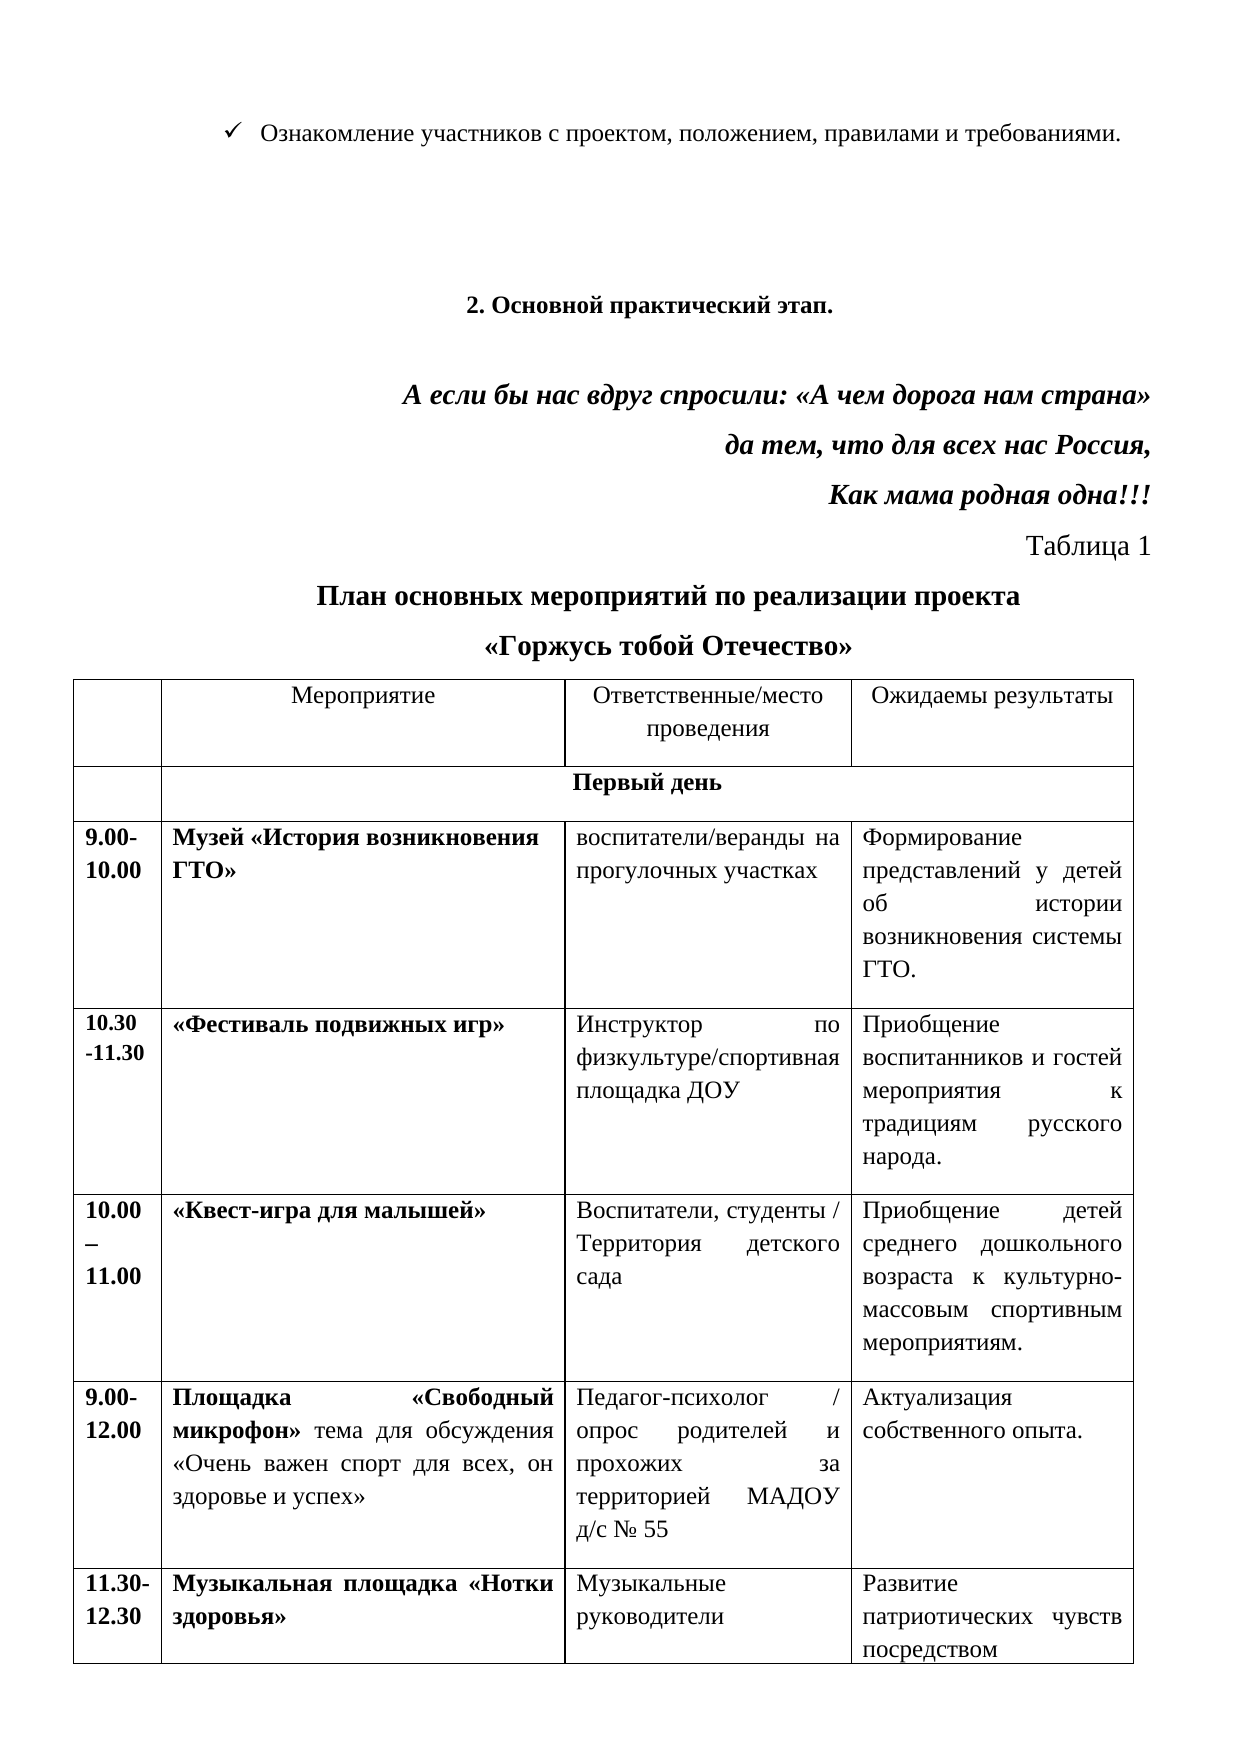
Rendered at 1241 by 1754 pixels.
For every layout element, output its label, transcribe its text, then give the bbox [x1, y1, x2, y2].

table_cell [162, 1569, 564, 1663]
table_cell Приобщение детей среднего дошкольного возраста к культурно-массовым спортивным мероприятиям. [852, 1195, 1133, 1381]
table_cell Воспитатели, студенты / Территория детского сада [566, 1195, 851, 1381]
table_cell Музей «История возникновения ГТО» [162, 822, 564, 1008]
table_cell Педагог-психолог / опрос родителей и прохожих за территорией МАДОУ д/с № 55 [566, 1382, 851, 1567]
table_header Мероприятие [162, 680, 564, 766]
table_cell воспитатели/веранды на прогулочных участках [566, 822, 851, 1008]
table_cell 11.30-12.30 [74, 1569, 161, 1663]
table_cell Первый день [162, 767, 1133, 821]
table_cell Инструктор по физкультуре/спортивная площадка ДОУ [566, 1009, 851, 1194]
table_cell Приобщение воспитанников и гостей мероприятия к традициям русского народа. [852, 1009, 1133, 1194]
text да тем, что для всех нас Россия, [148, 427, 1152, 461]
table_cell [852, 1569, 1133, 1663]
text А если бы нас вдруг спросили: «А чем дорога нам страна» [148, 377, 1152, 410]
table_cell 10.00 – 11.00 [74, 1195, 161, 1381]
table_header Ожидаемы результаты [852, 680, 1133, 766]
text Таблица 1 [185, 528, 1152, 561]
table_cell 9.00-12.00 [74, 1382, 161, 1567]
text «Горжусь тобой Отечество» [185, 628, 1152, 662]
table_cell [566, 1569, 851, 1663]
text 2. Основной практический этап. [148, 291, 1152, 319]
text Как мама родная одна!!! [185, 477, 1152, 511]
table_header Ответственные/место проведения [566, 680, 851, 766]
table_header [74, 680, 161, 766]
table_cell [74, 767, 161, 821]
table_cell 10.30 -11.30 [74, 1009, 161, 1194]
table_cell Площадка «Свободный микрофон» тема для обсуждения «Очень важен спорт для всех, он здоровье и успех» [162, 1382, 564, 1567]
table_cell 9.00-10.00 [74, 822, 161, 1008]
table_cell Актуализация собственного опыта. [852, 1382, 1133, 1567]
table_cell «Квест-игра для малышей» [162, 1195, 564, 1381]
list Ознакомление участников с проектом, положением, правилами и требованиями. [223, 118, 1152, 147]
text План основных мероприятий по реализации проекта [185, 578, 1152, 612]
table_cell «Фестиваль подвижных игр» [162, 1009, 564, 1194]
table_cell Формирование представлений у детей об истории возникновения системы ГТО. [852, 822, 1133, 1008]
